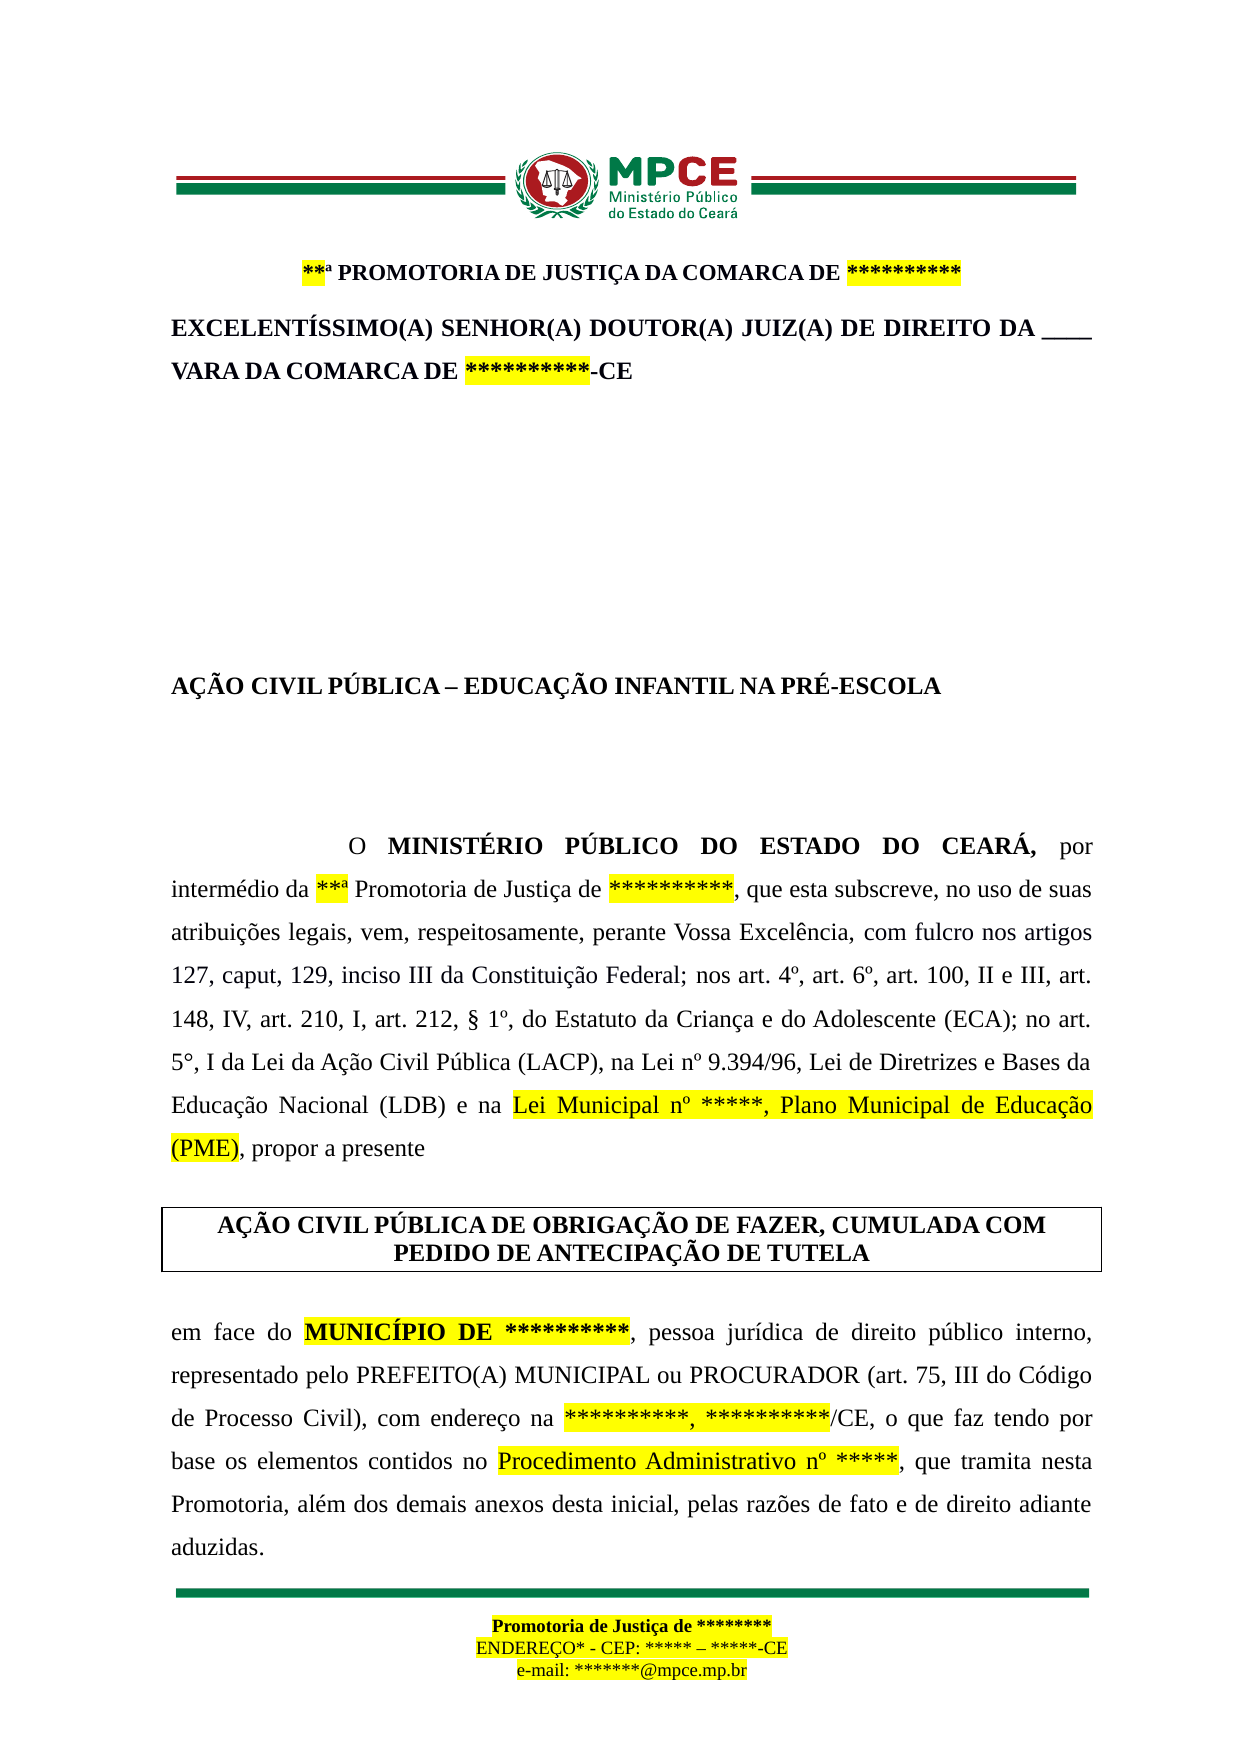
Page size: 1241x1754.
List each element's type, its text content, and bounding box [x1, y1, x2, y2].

text EXCELENTÍSSIMO(A) SENHOR(A) DOUTOR(A) JUIZ(A) DE DIREITO DA ____ VARA DA COMARCA DE **********-CE [171, 313, 1093, 385]
text em face do MUNICÍPIO DE **********, pessoa jurídica de direito público interno, representado pelo PREFEITO(A) MUNICIPAL ou PROCURADOR (art. 75, III do Código de Processo Civil), com endereço na **********, **********/CE, o que faz tendo por base os elementos contidos no Procedimento Administrativo nº *****, que tramita nesta Promotoria, além dos demais anexos desta inicial, pelas razões de fato e de direito adiante aduzidas. [171, 1317, 1093, 1561]
text AÇÃO CIVIL PÚBLICA DE OBRIGAÇÃO DE FAZER, CUMULADA COM PEDIDO DE ANTECIPAÇÃO DE TUTELA [163, 1208, 1101, 1271]
text AÇÃO CIVIL PÚBLICA – EDUCAÇÃO INFANTIL NA PRÉ-ESCOLA [171, 671, 1093, 700]
text O MINISTÉRIO PÚBLICO DO ESTADO DO CEARÁ, por intermédio da **ª Promotoria de Justiça de **********, que esta subscreve, no uso de suas atribuições legais, vem, respeitosamente, perante Vossa Excelência, com fulcro nos artigos 127, caput, 129, inciso III da Constituição Federal; nos art. 4º, art. 6º, art. 100, II e III, art. 148, IV, art. 210, I, art. 212, § 1º, do Estatuto da Criança e do Adolescente (ECA); no art. 5°, I da Lei da Ação Civil Pública (LACP), na Lei nº 9.394/96, Lei de Diretrizes e Bases da Educação Nacional (LDB) e na Lei Municipal nº *****, Plano Municipal de Educação (PME), propor a presente [171, 831, 1093, 1162]
picture [174, 1587, 1090, 1598]
